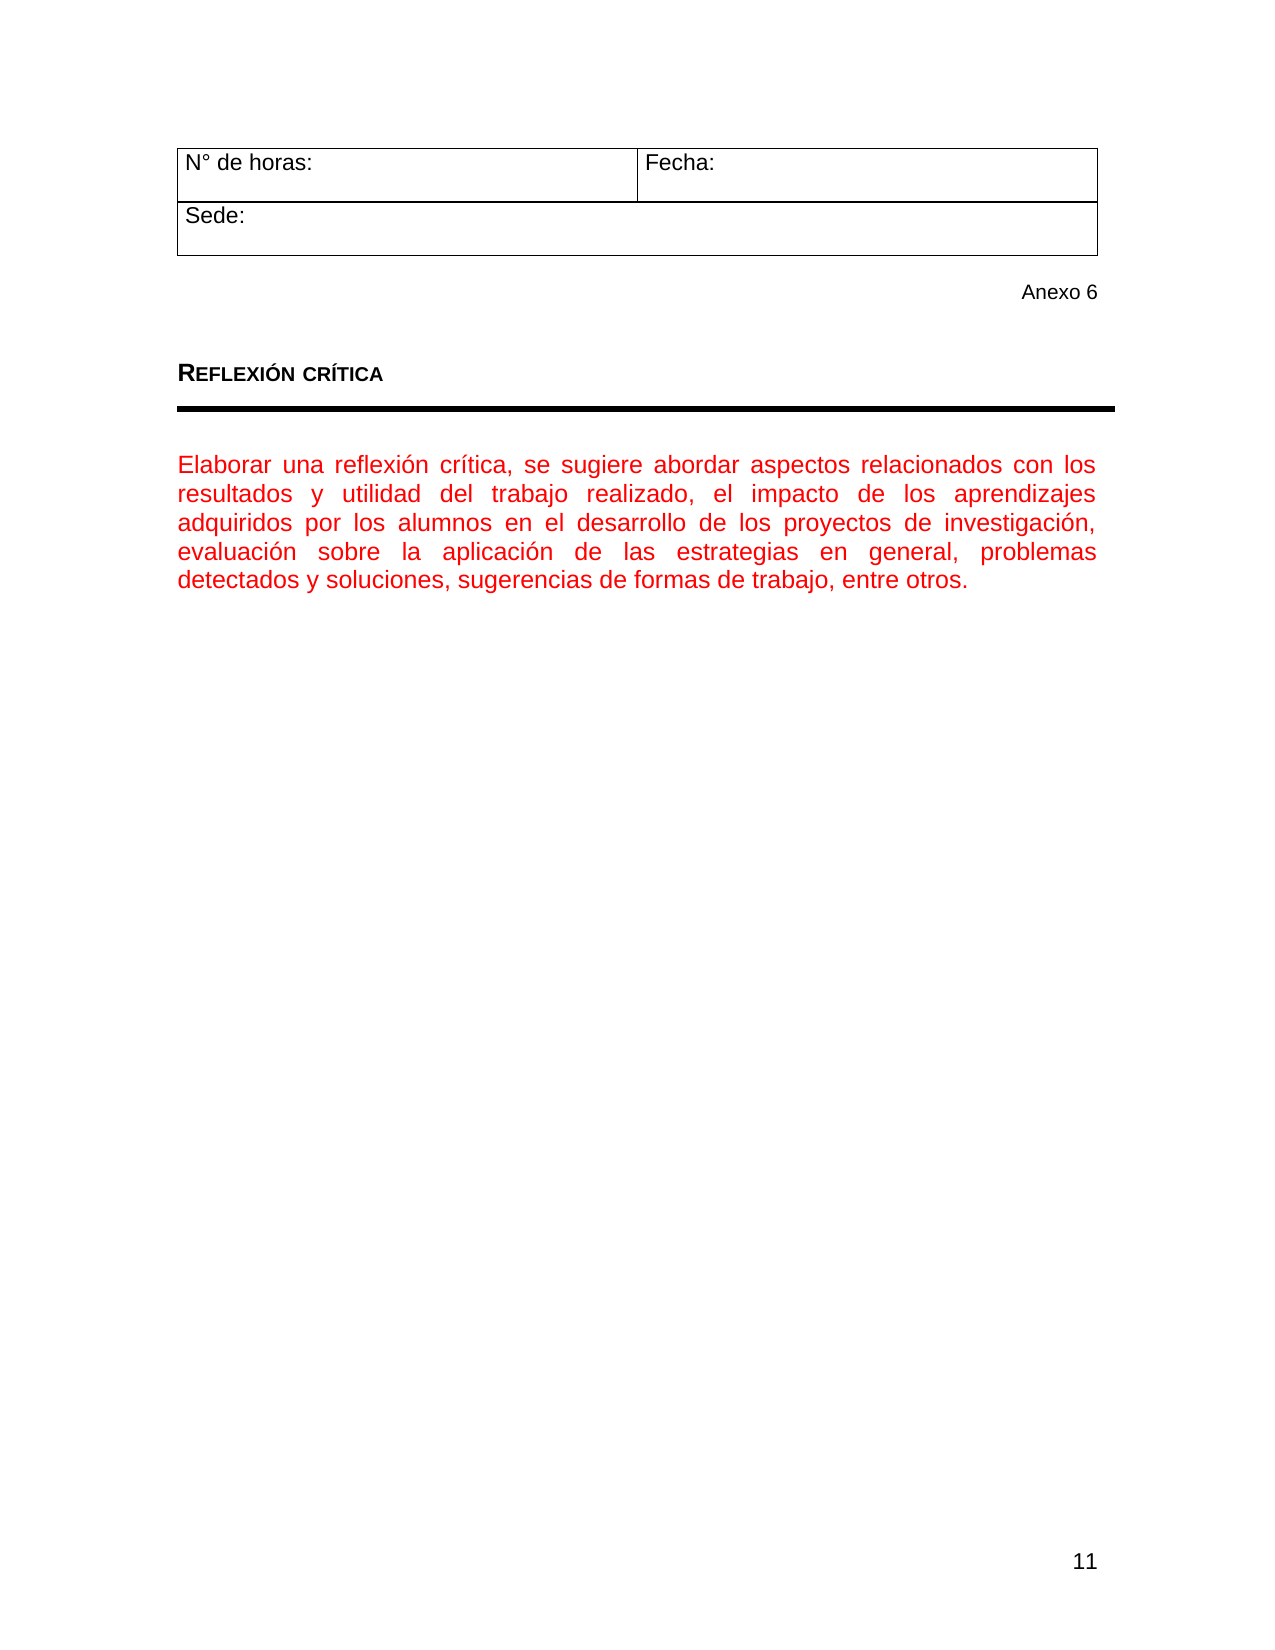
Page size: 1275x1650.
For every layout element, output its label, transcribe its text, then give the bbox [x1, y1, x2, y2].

text Anexo 6 [177, 280, 1098, 304]
text Elaborar una reflexión crítica, se sugiere abordar aspectos relacionados con los resultados y utilidad del trabajo realizado, el impacto de los aprendizajes adquiridos por los alumnos en el desarrollo de los proyectos de investigación, evaluación sobre la aplicación de las estrategias en general, problemas detectados y soluciones, sugerencias de formas de trabajo, entre otros. [177, 450, 1098, 594]
text Reflexión crítica [177, 358, 1098, 387]
table_cell Fecha: [638, 149, 1097, 201]
table_cell N° de horas: [178, 149, 637, 201]
table_cell Sede: [178, 203, 1097, 255]
